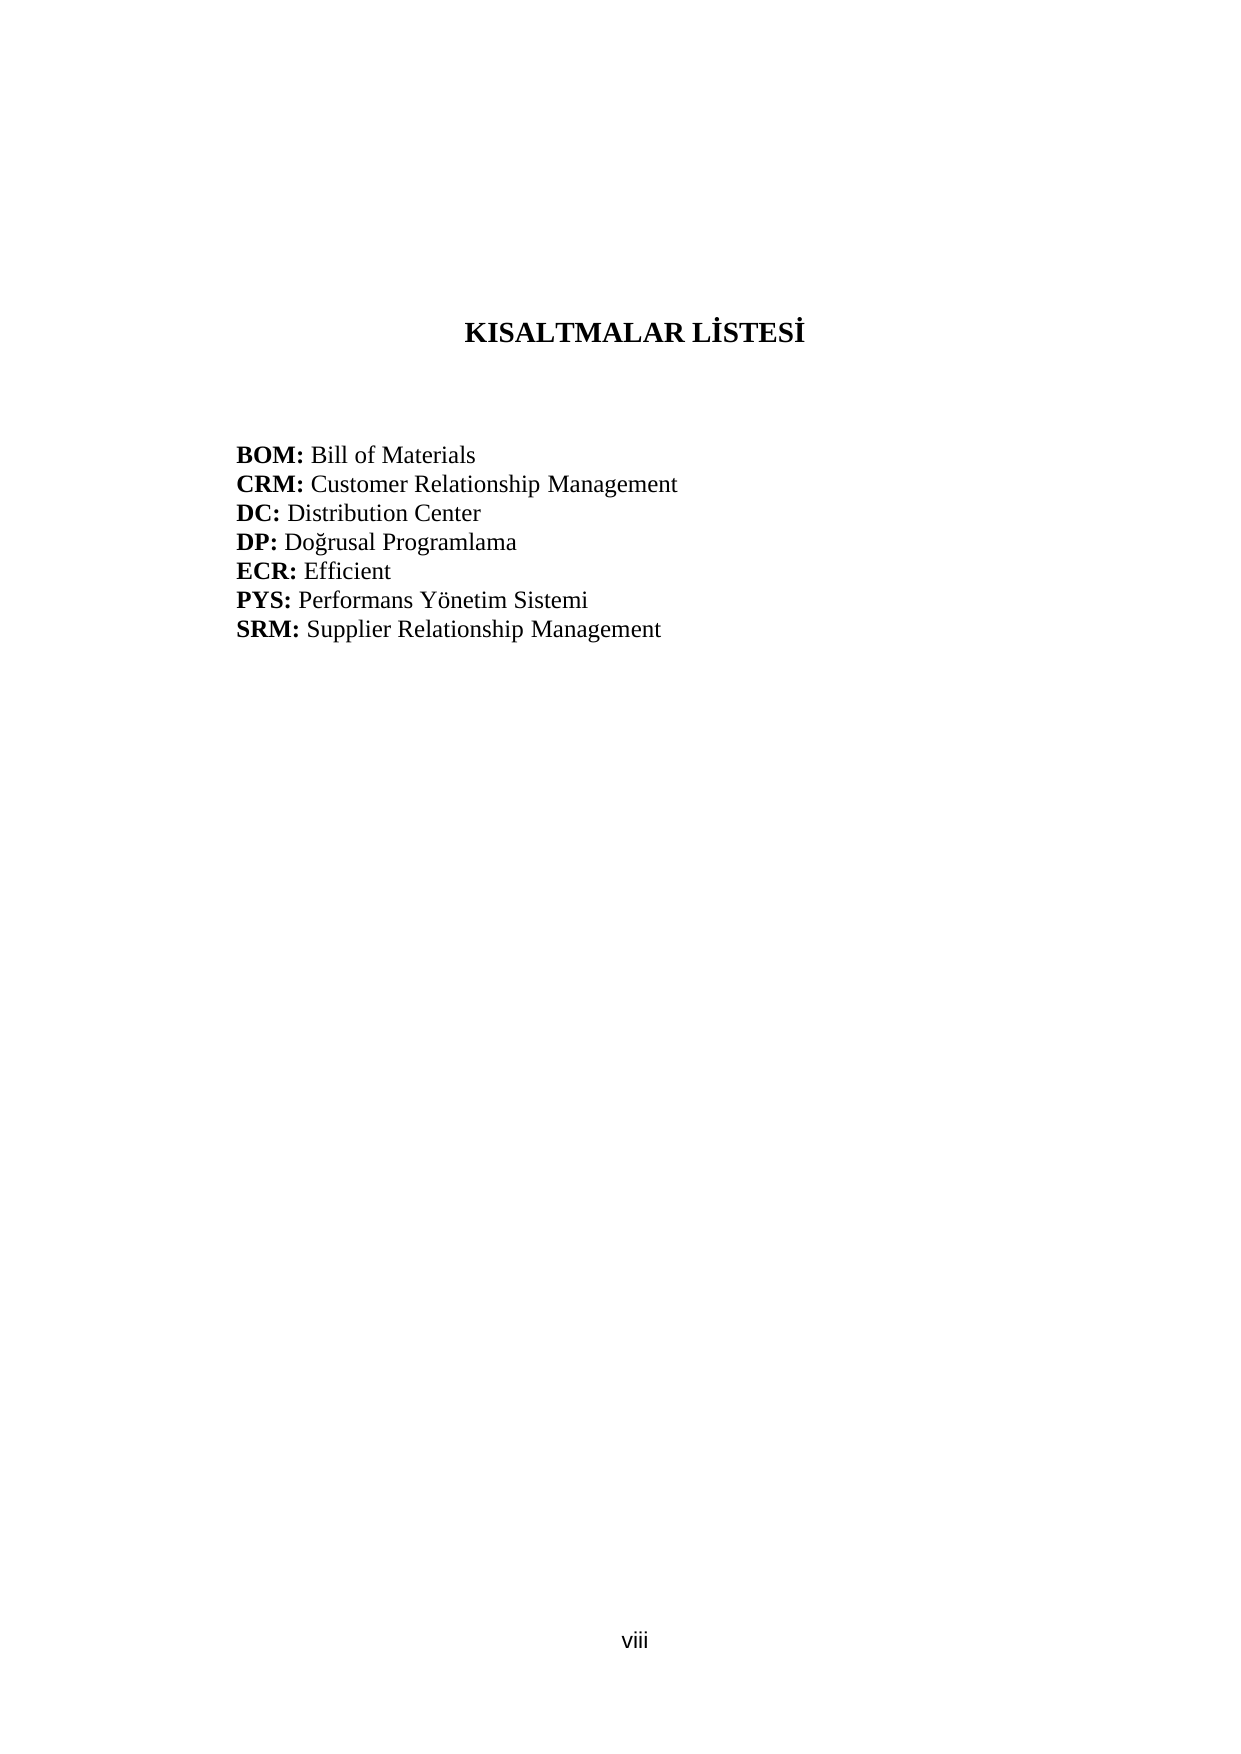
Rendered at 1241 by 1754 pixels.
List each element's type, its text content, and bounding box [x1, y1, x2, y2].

subtitle BOM: Bill of Materials [236, 441, 1033, 469]
text ECR: Efficient [236, 556, 497, 585]
text SRM: Supplier Relationship Management [236, 614, 1033, 643]
text DC: Distribution Center [236, 498, 1033, 527]
subtitle DP: Doğrusal Programlama [236, 527, 1033, 556]
subtitle KISALTMALAR LİSTESİ [236, 315, 1033, 349]
subtitle CRM: Customer Relationship Management [236, 469, 1033, 498]
subtitle PYS: Performans Yönetim Sistemi [236, 585, 1033, 614]
